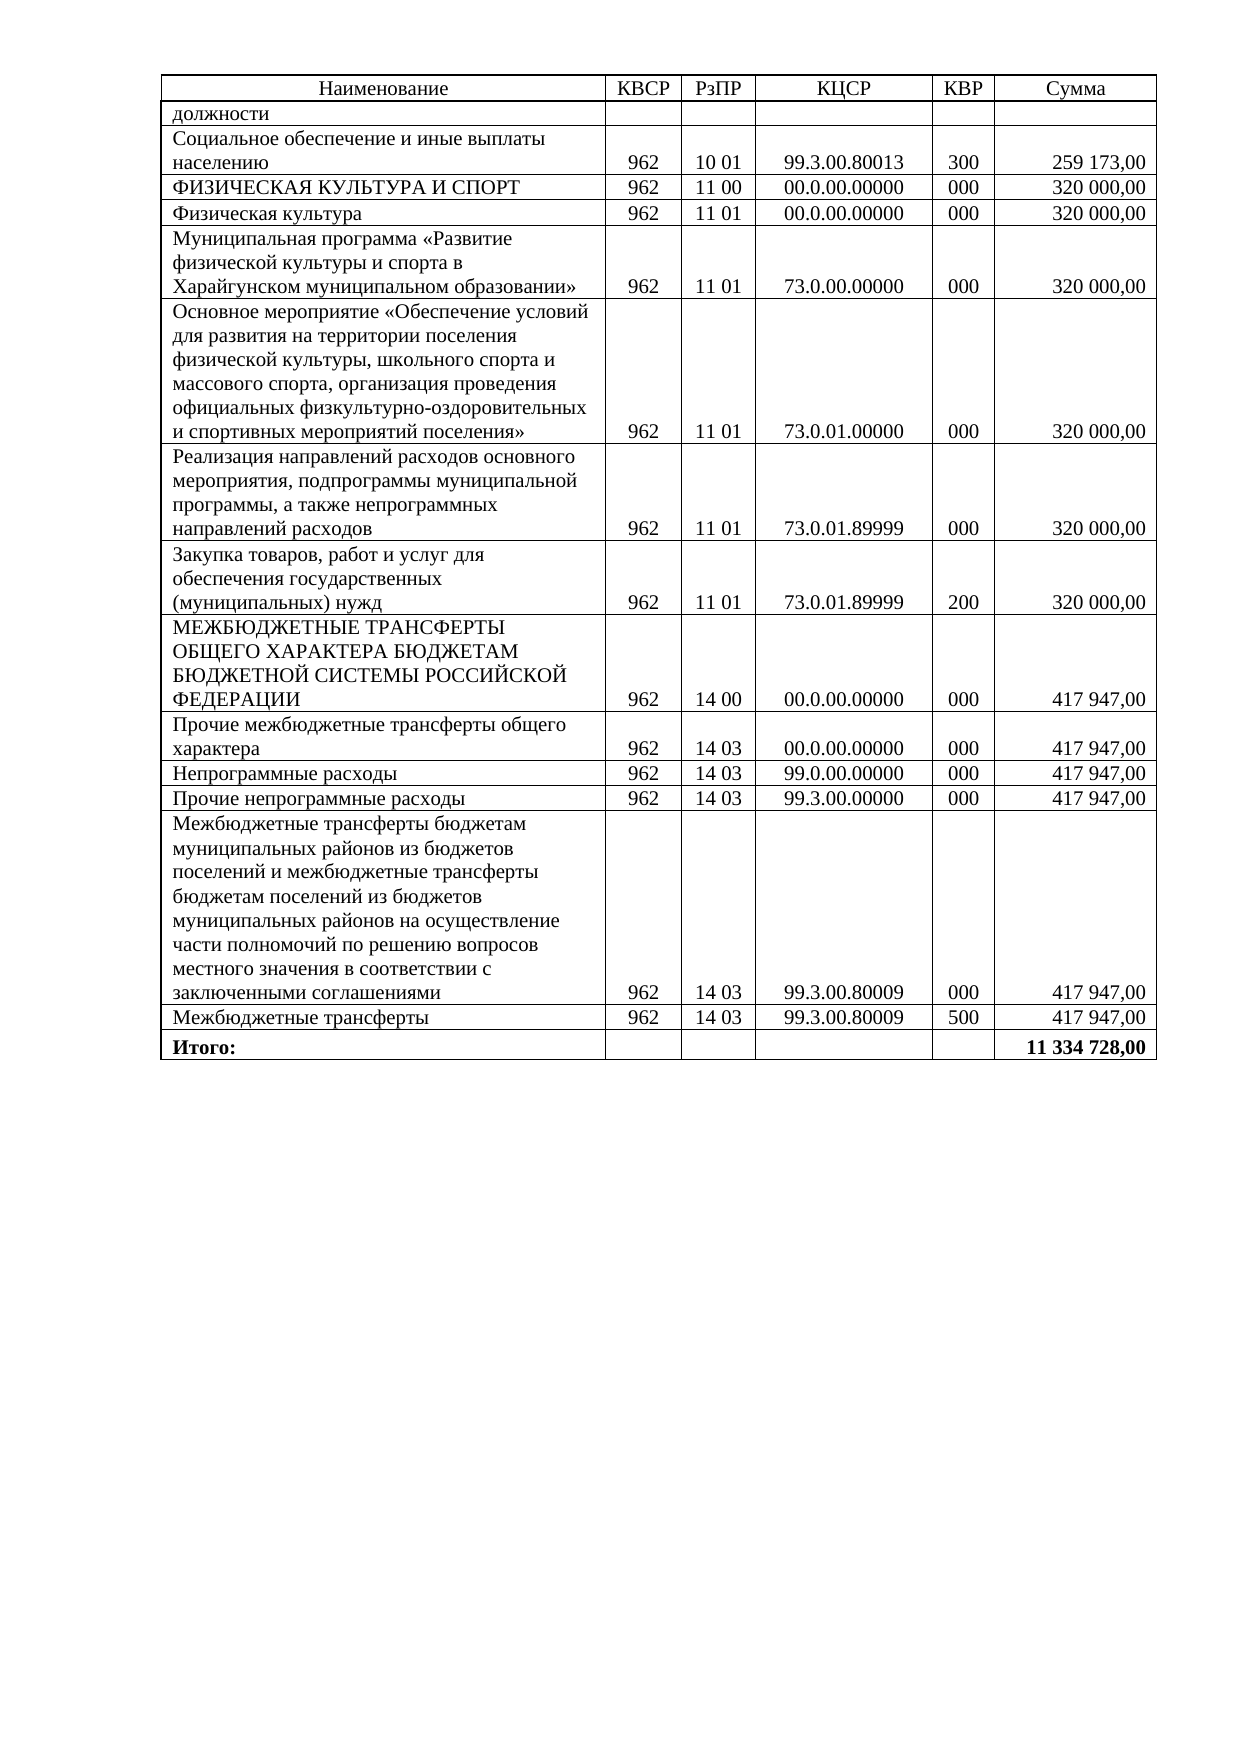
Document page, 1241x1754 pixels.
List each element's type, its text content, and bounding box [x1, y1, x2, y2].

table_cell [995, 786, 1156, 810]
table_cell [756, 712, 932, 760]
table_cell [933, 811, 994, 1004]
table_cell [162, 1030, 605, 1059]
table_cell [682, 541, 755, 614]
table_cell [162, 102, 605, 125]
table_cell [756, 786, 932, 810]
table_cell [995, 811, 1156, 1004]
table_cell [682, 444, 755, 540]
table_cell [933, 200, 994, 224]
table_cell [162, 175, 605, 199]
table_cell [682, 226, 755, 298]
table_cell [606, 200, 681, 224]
table_header Наименование [162, 76, 605, 100]
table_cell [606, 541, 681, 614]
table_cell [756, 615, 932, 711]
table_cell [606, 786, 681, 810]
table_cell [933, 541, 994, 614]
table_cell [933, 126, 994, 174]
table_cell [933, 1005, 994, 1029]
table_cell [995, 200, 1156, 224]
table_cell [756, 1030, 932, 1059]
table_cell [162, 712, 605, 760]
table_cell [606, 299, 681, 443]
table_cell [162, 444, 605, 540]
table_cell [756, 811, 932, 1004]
table_header Сумма [995, 76, 1156, 100]
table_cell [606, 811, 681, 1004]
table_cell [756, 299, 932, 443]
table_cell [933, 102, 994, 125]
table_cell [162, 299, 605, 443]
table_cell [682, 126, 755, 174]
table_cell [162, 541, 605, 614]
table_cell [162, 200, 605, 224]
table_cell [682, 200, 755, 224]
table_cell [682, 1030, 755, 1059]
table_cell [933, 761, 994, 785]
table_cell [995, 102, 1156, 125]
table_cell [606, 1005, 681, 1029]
table_header КЦСР [756, 76, 932, 100]
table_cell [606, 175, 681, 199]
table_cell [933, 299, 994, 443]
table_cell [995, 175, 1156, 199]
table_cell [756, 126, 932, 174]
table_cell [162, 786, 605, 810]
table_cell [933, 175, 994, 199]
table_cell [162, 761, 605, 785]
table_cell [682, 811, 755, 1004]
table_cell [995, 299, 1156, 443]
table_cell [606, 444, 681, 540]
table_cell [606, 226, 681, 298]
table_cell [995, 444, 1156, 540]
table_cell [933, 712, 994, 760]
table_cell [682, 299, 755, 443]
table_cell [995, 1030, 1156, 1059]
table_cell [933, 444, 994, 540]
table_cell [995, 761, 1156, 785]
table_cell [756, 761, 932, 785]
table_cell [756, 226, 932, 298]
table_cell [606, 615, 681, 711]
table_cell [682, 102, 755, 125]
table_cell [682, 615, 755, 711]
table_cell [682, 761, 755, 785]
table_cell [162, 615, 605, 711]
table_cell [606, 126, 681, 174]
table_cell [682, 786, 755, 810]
table_header РзПР [682, 76, 755, 100]
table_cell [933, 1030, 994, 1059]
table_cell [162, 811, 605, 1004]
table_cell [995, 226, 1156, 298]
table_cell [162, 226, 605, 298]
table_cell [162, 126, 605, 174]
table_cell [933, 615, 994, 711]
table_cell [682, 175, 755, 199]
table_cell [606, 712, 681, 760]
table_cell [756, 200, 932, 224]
table_header КВР [933, 76, 994, 100]
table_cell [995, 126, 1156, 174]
table_header КВСР [606, 76, 681, 100]
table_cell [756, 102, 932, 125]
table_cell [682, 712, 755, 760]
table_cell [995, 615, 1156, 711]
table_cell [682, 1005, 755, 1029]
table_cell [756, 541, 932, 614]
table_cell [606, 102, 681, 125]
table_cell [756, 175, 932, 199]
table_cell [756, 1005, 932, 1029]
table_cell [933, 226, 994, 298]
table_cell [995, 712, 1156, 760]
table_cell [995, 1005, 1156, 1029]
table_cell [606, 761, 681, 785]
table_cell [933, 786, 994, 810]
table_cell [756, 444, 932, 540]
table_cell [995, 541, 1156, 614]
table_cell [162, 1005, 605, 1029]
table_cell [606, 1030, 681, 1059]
